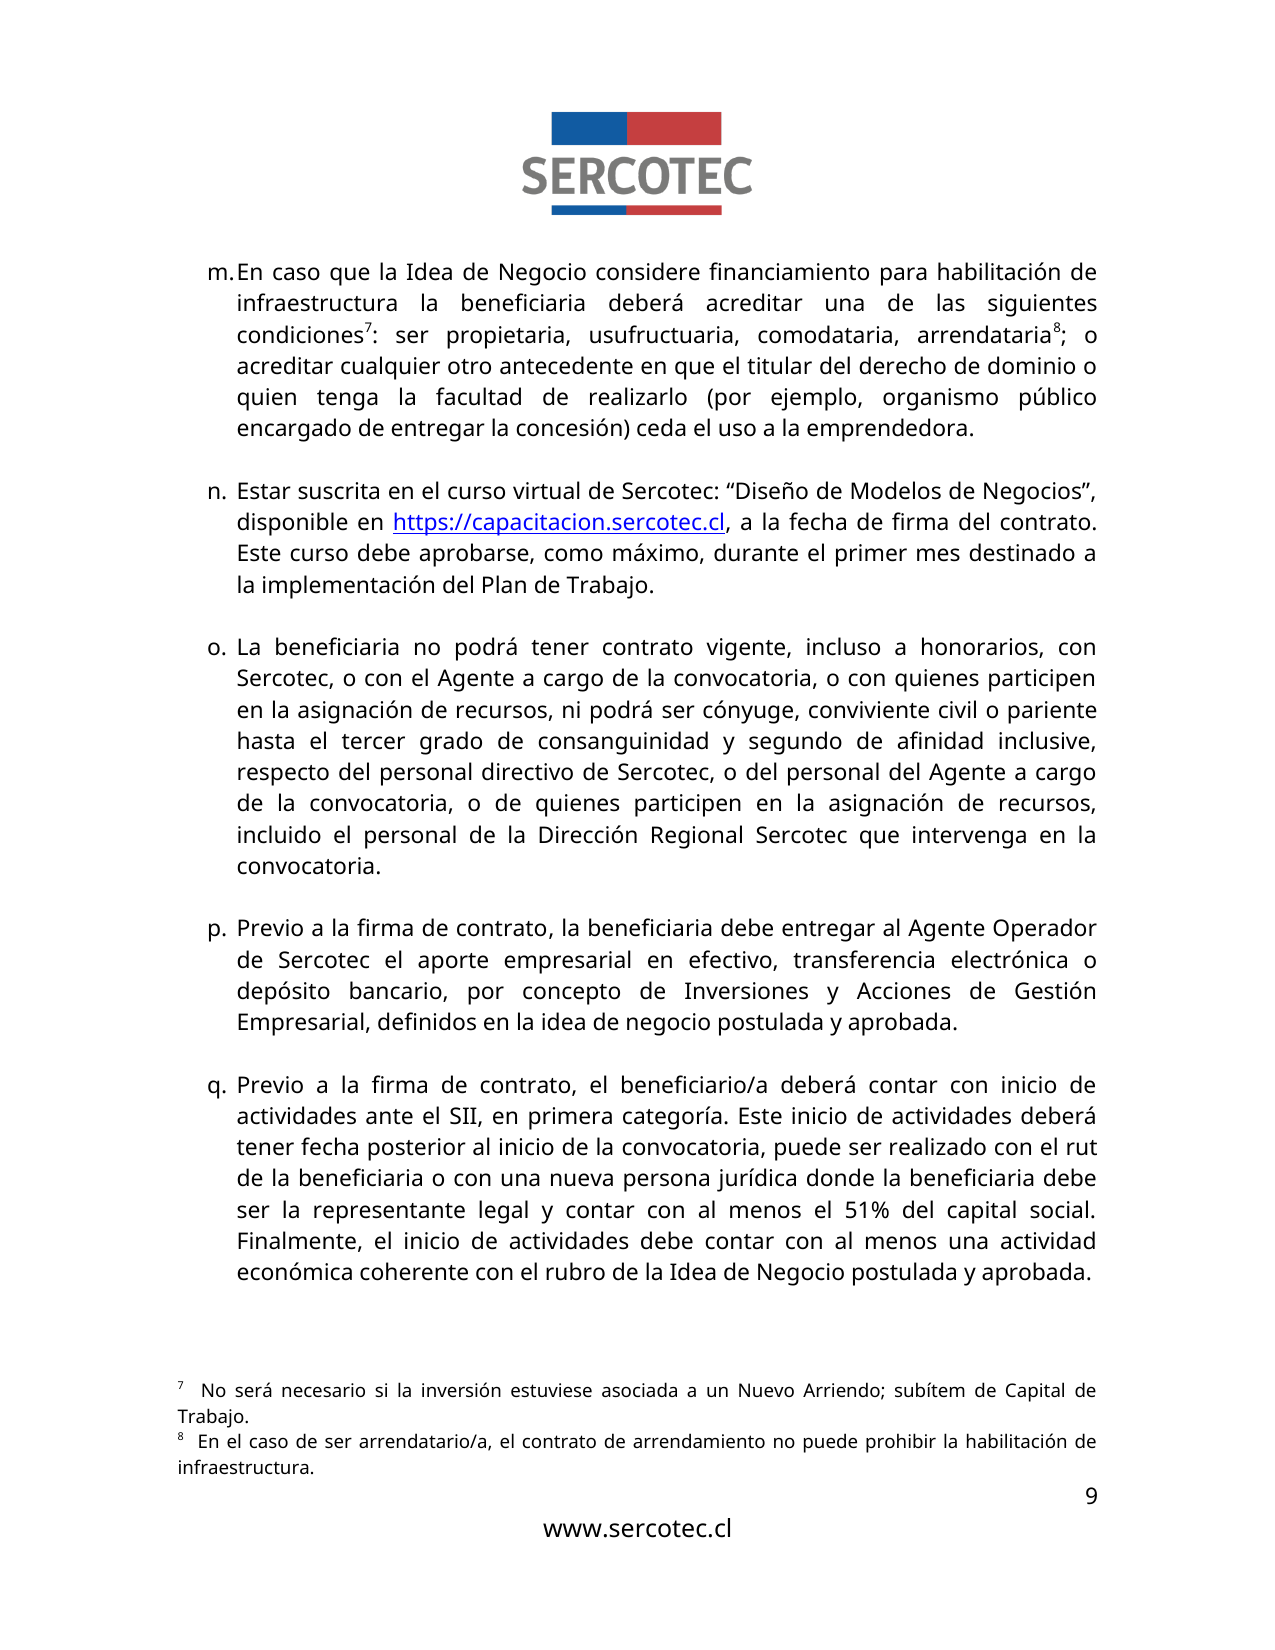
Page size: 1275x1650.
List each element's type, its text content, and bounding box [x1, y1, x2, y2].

list Estar suscrita en el curso virtual de Sercotec: “Diseño de Modelos de Negocios”, disponible en https://capacitacion.sercotec.cl, a la fecha de firma del contrato. Este curso debe aprobarse, como máximo, durante el primer mes destinado a la implementación del Plan de Trabajo. [207, 475, 1098, 600]
list Previo a la firma de contrato, el beneficiario/a deberá contar con inicio de actividades ante el SII, en primera categoría. Este inicio de actividades deberá tener fecha posterior al inicio de la convocatoria, puede ser realizado con el rut de la beneficiaria o con una nueva persona jurídica donde la beneficiaria debe ser la representante legal y contar con al menos el 51% del capital social. Finalmente, el inicio de actividades debe contar con al menos una actividad económica coherente con el rubro de la Idea de Negocio postulada y aprobada. [207, 1069, 1098, 1287]
picture [512, 105, 763, 225]
list En caso que la Idea de Negocio considere financiamiento para habilitación de infraestructura la beneficiaria deberá acreditar una de las siguientes condiciones: ser propietaria, usufructuaria, comodataria, arrendataria; o acreditar cualquier otro antecedente en que el titular del derecho de dominio o quien tenga la facultad de realizarlo (por ejemplo, organismo público encargado de entregar la concesión) ceda el uso a la emprendedora. [207, 256, 1098, 444]
list La beneficiaria no podrá tener contrato vigente, incluso a honorarios, con Sercotec, o con el Agente a cargo de la convocatoria, o con quienes participen en la asignación de recursos, ni podrá ser cónyuge, conviviente civil o pariente hasta el tercer grado de consanguinidad y segundo de afinidad inclusive, respecto del personal directivo de Sercotec, o del personal del Agente a cargo de la convocatoria, o de quienes participen en la asignación de recursos, incluido el personal de la Dirección Regional Sercotec que intervenga en la convocatoria. [207, 631, 1098, 881]
list Previo a la firma de contrato, la beneficiaria debe entregar al Agente Operador de Sercotec el aporte empresarial en efectivo, transferencia electrónica o depósito bancario, por concepto de Inversiones y Acciones de Gestión Empresarial, definidos en la idea de negocio postulada y aprobada. [207, 912, 1098, 1037]
